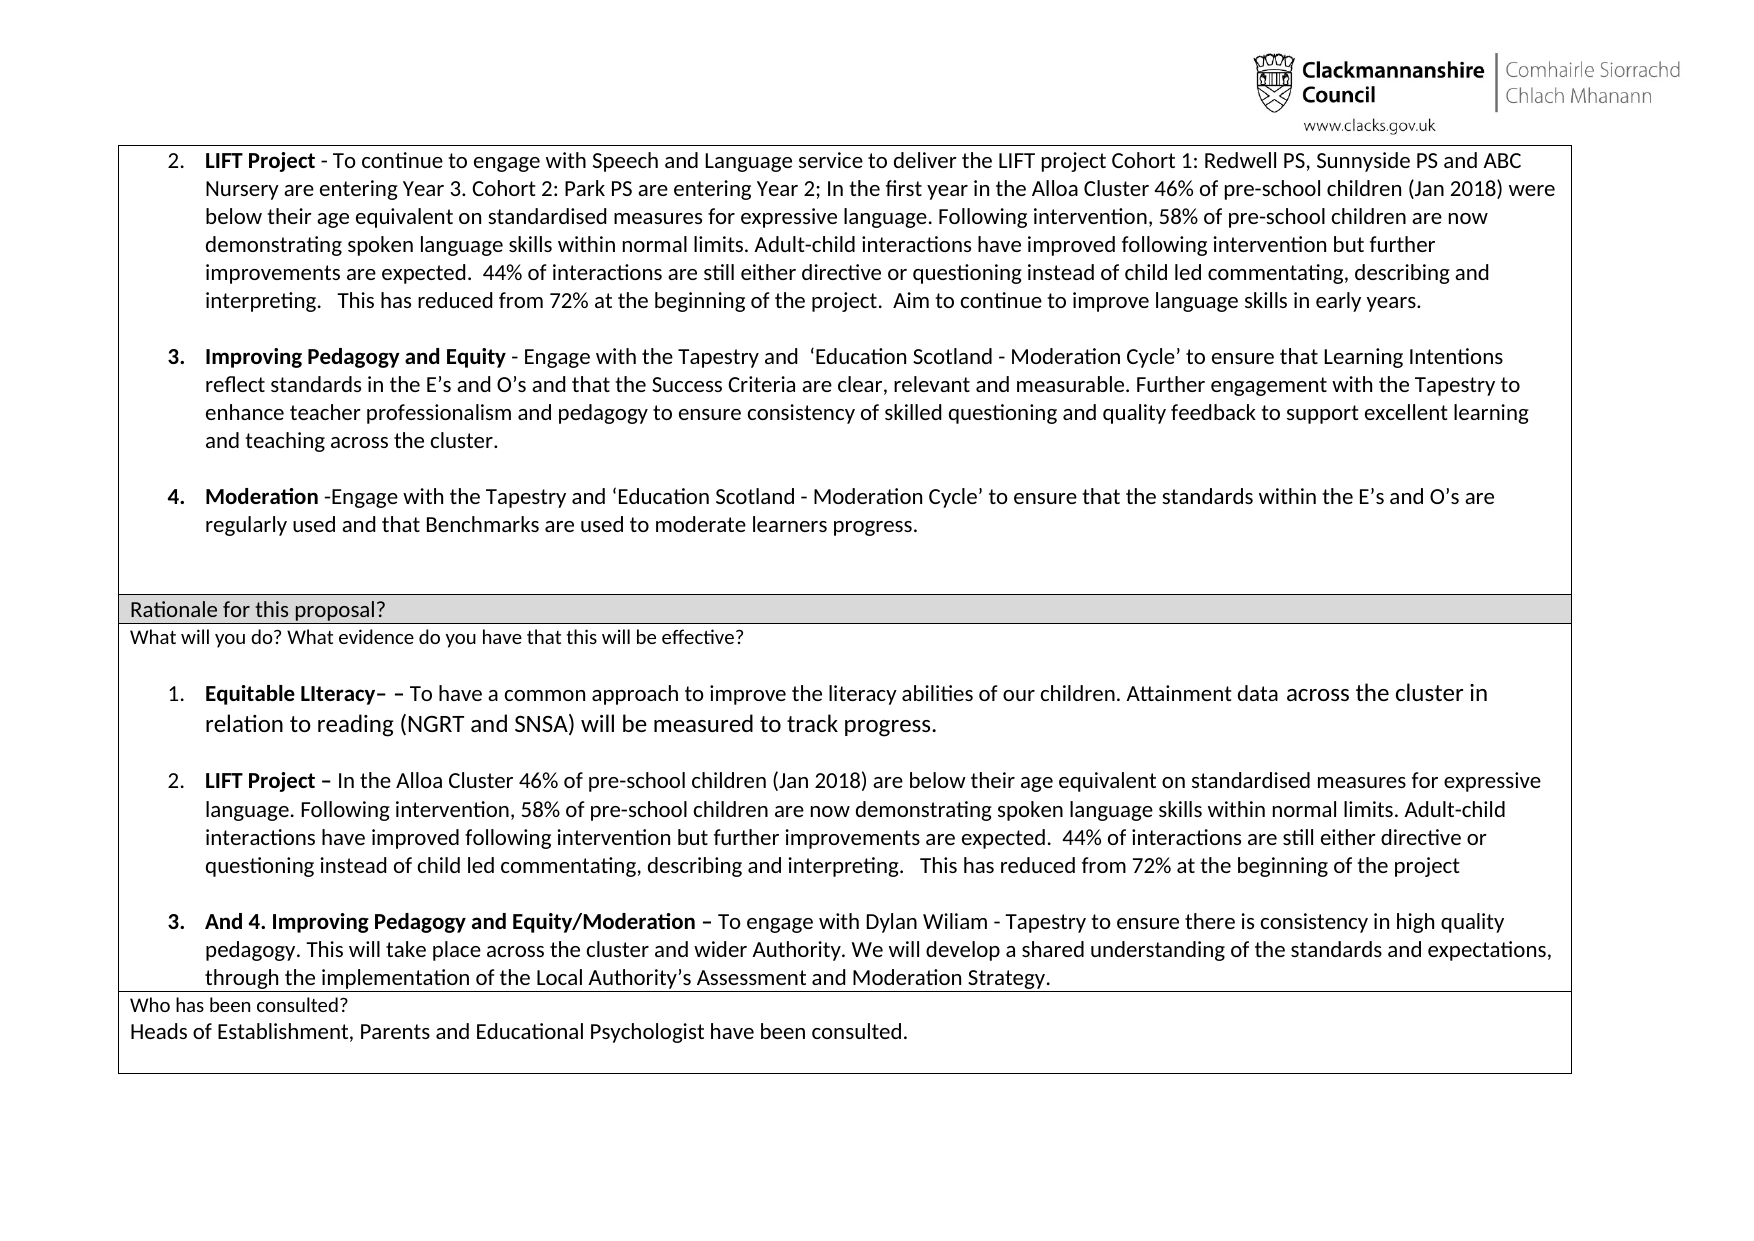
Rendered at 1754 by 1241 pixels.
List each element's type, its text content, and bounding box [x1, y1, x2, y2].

table_cell Rationale for this proposal? [119, 595, 1571, 623]
picture [1241, 43, 1696, 145]
table_cell What will you do? What evidence do you have that this will be effective? Equitable LIteracy– – To have a common approach to improve the literacy abilities of our children. Attainment data across the cluster in relation to reading (NGRT and SNSA) will be measured to track progress. LIFT Project – In the Alloa Cluster 46% of pre-school children (Jan 2018) are below their age equivalent on standardised measures for expressive language. Following intervention, 58% of pre-school children are now demonstrating spoken language skills within normal limits. Adult-child interactions have improved following intervention but further improvements are expected. 44% of interactions are still either directive or questioning instead of child led commentating, describing and interpreting. This has reduced from 72% at the beginning of the project And 4. Improving Pedagogy and Equity/Moderation – To engage with Dylan Wiliam - Tapestry to ensure there is consistency in high quality pedagogy. This will take place across the cluster and wider Authority. We will develop a shared understanding of the standards and expectations, through the implementation of the Local Authority’s Assessment and Moderation Strategy. [119, 624, 1571, 991]
table_cell Who has been consulted? Heads of Establishment, Parents and Educational Psychologist have been consulted. [119, 992, 1571, 1073]
